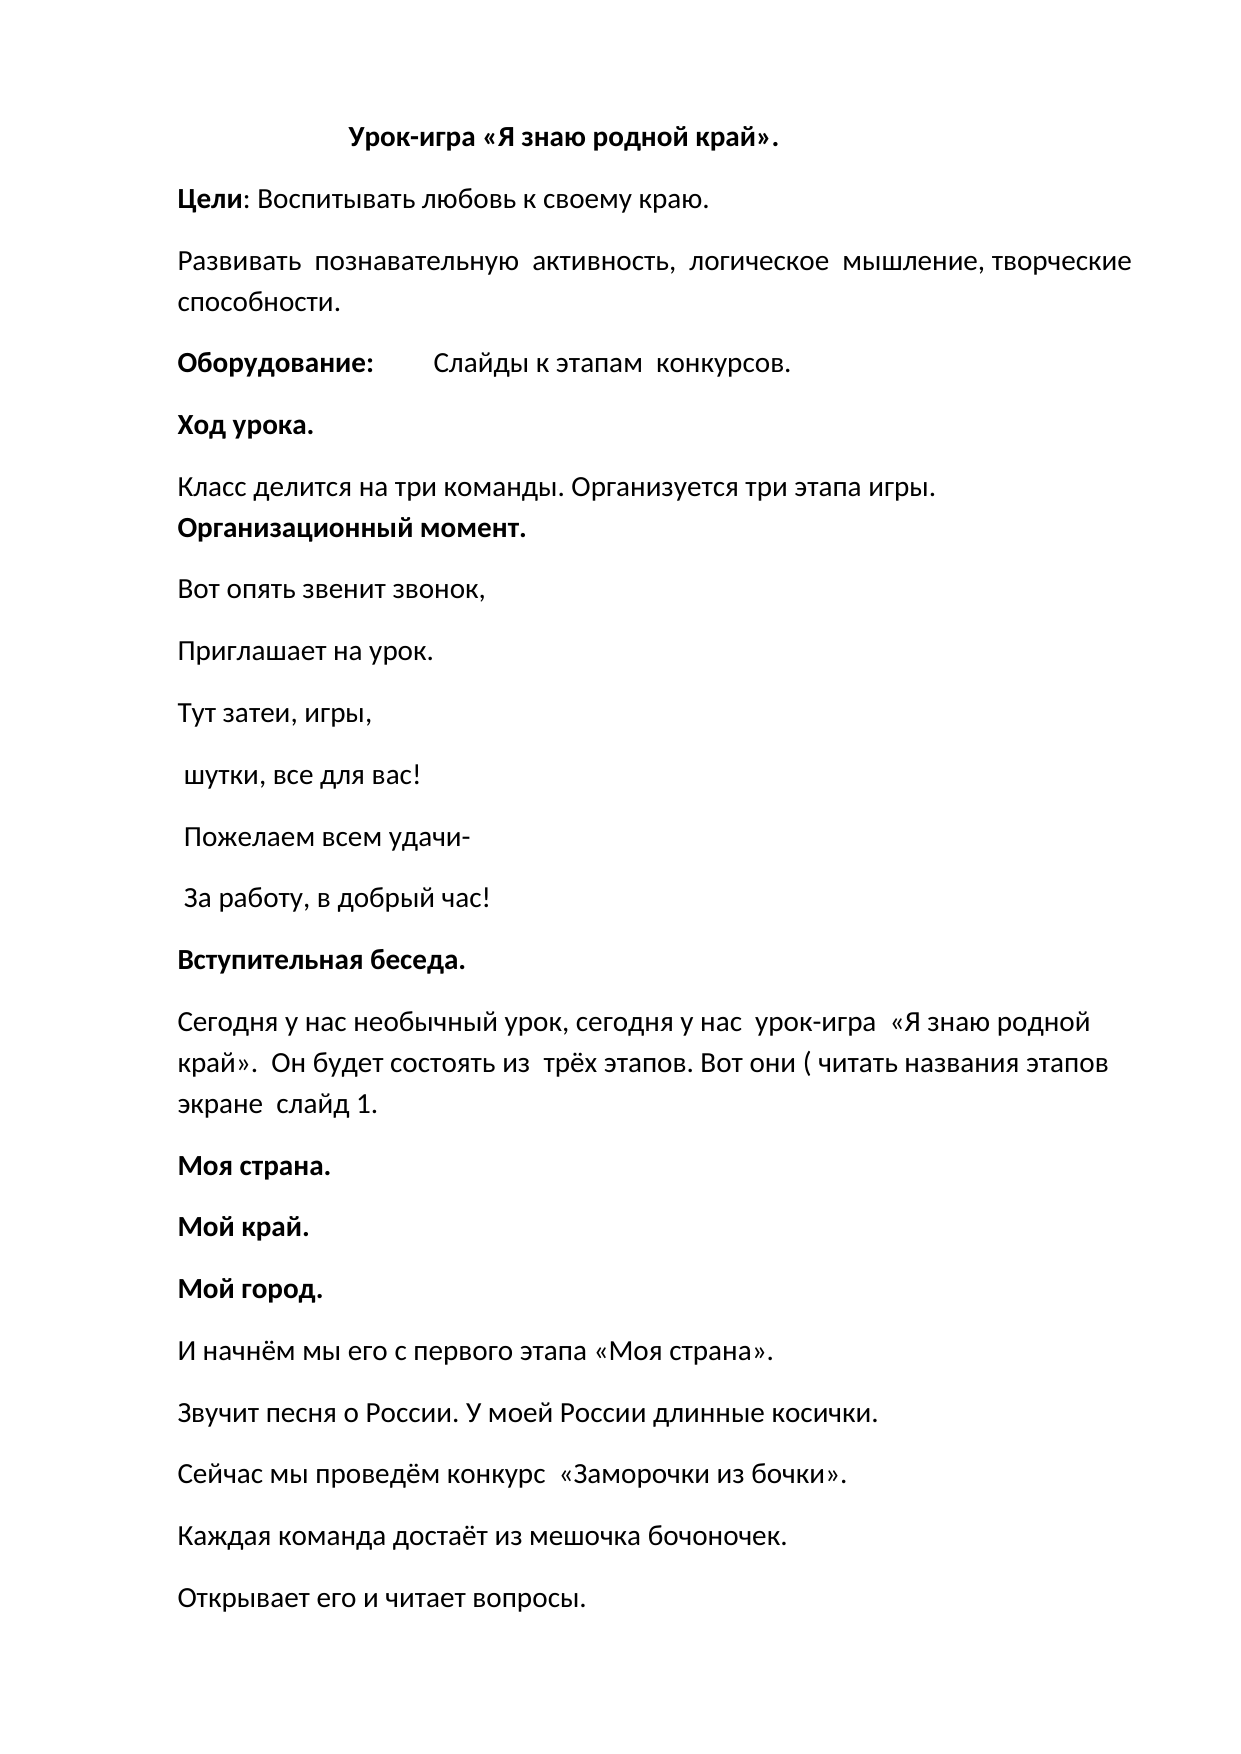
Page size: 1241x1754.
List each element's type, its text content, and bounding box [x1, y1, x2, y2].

text Мой край. [177, 1208, 1152, 1244]
text Тут затеи, игры, [177, 694, 1152, 730]
text Вот опять звенит звонок, [177, 571, 1152, 606]
text Пожелаем всем удачи- [177, 818, 1152, 853]
text шутки, все для вас! [177, 756, 1152, 792]
text Открывает его и читает вопросы. [177, 1579, 1152, 1615]
text Цели: Воспитывать любовь к своему краю. [177, 180, 1152, 216]
text Каждая команда достаёт из мешочка бочоночек. [177, 1517, 1152, 1553]
text За работу, в добрый час! [177, 879, 1152, 915]
text Моя страна. [177, 1147, 1152, 1182]
text Сегодня у нас необычный урок, сегодня у нас урок-игра «Я знаю родной край». Он будет состоять из трёх этапов. Вот они ( читать названия этапов экране слайд 1. [177, 1003, 1152, 1121]
text Мой город. [177, 1270, 1152, 1306]
text Класс делится на три команды. Организуется три этапа игры. Организационный момент. [177, 468, 1152, 544]
text Ход урока. [177, 406, 1152, 442]
text Звучит песня о России. У моей России длинные косички. [177, 1394, 1152, 1429]
text Оборудование: Слайды к этапам конкурсов. [177, 344, 1152, 380]
text Вступительная беседа. [177, 941, 1152, 977]
text Развивать познавательную активность, логическое мышление, творческие способности. [177, 242, 1152, 318]
text И начнём мы его с первого этапа «Моя страна». [177, 1332, 1152, 1368]
text Приглашает на урок. [177, 632, 1152, 668]
text Сейчас мы проведём конкурс «Заморочки из бочки». [177, 1456, 1152, 1491]
text Урок-игра «Я знаю родной край». [177, 118, 1152, 154]
